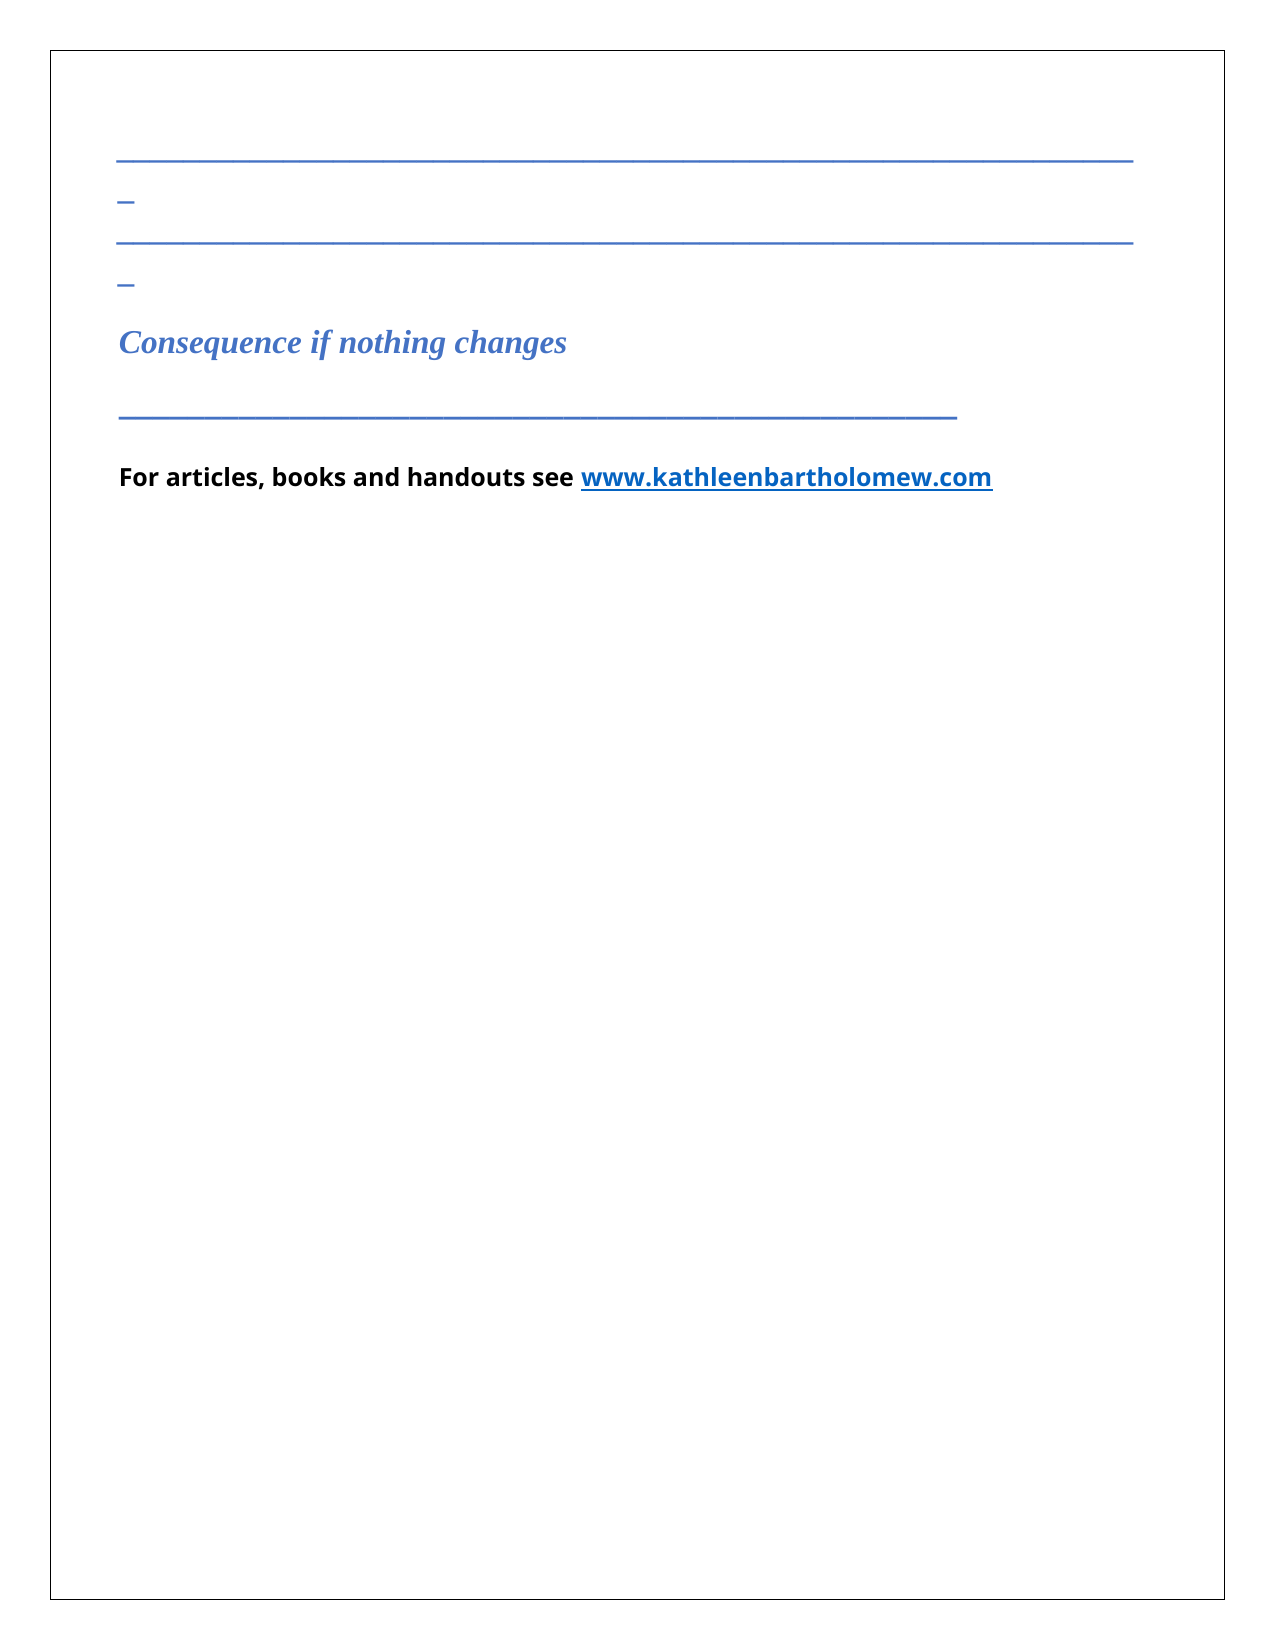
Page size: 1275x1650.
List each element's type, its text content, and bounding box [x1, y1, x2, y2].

text Consequence if nothing changes [118, 323, 1153, 361]
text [118, 210, 1153, 289]
text _________________________________________________ [118, 369, 1153, 425]
subtitle For articles, books and handouts see www.kathleenbartholomew.com [118, 460, 1153, 494]
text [118, 127, 1153, 207]
